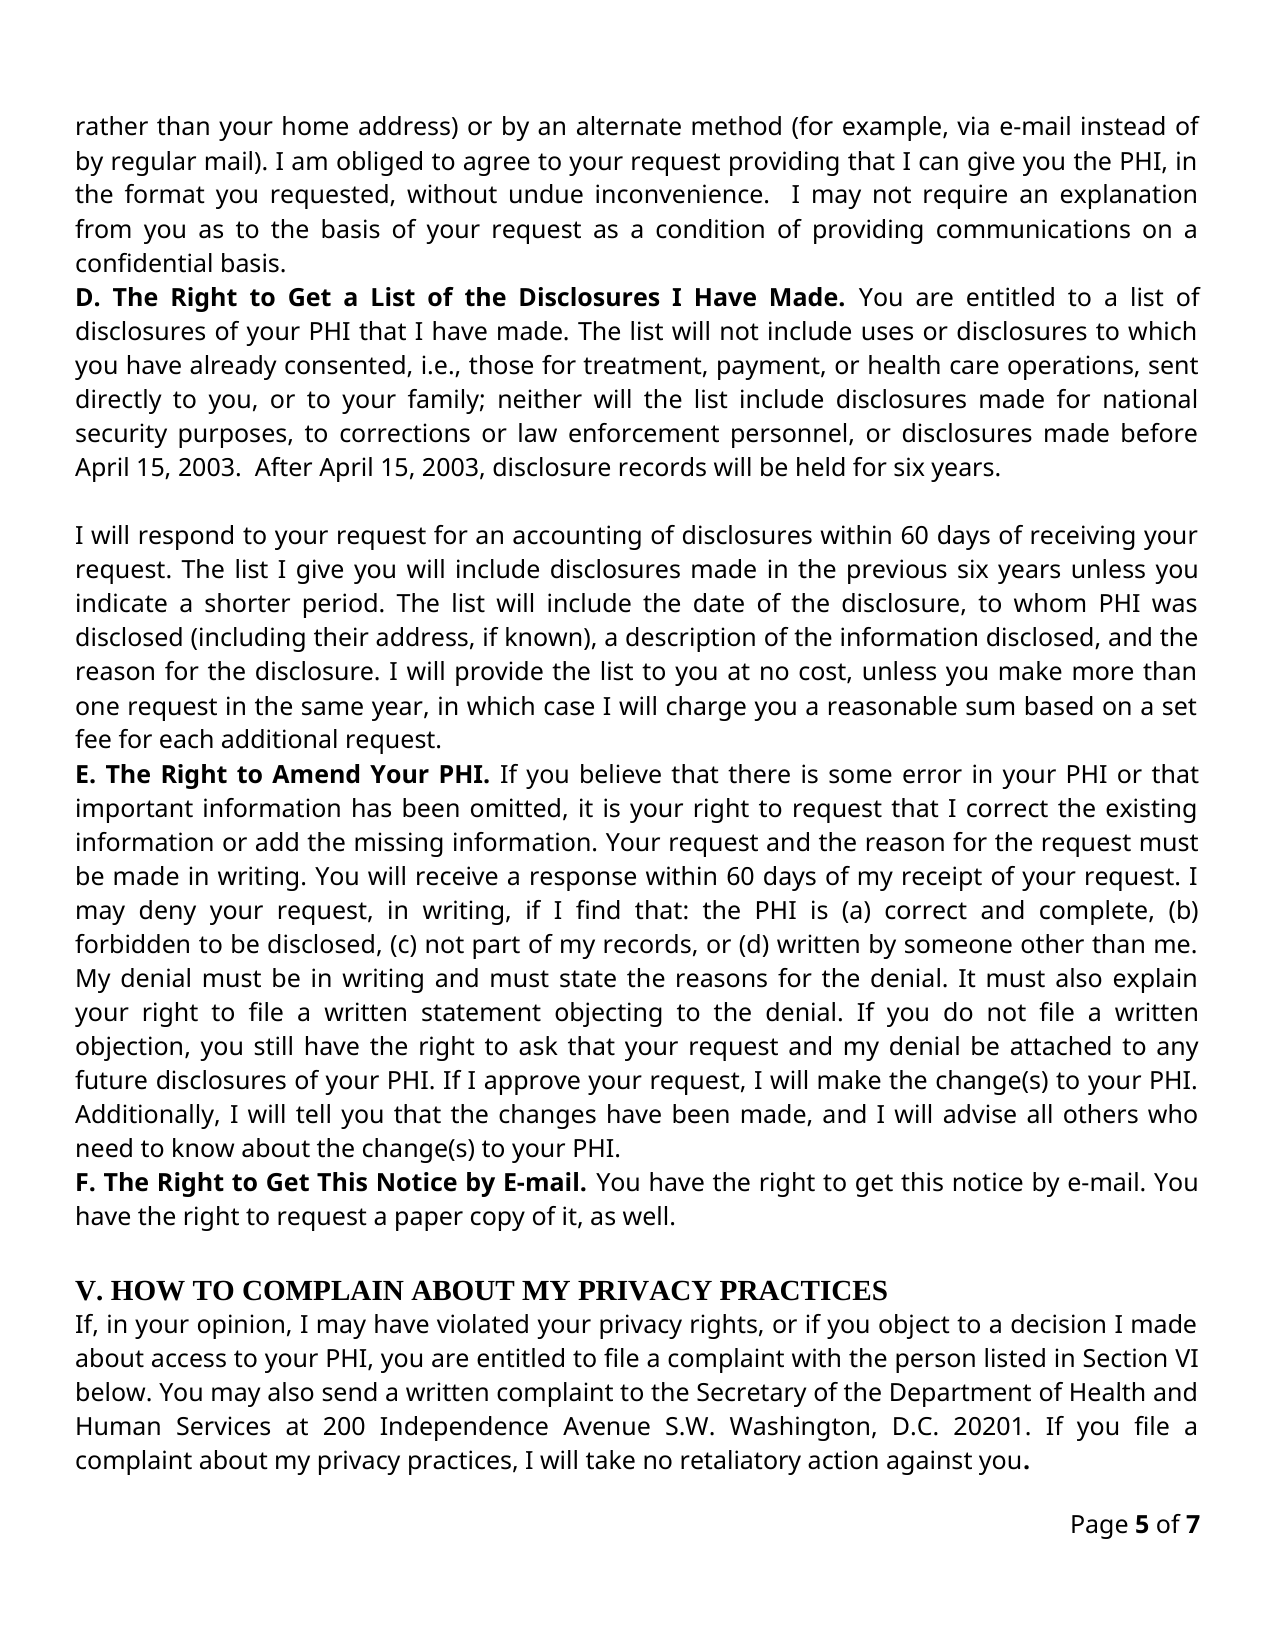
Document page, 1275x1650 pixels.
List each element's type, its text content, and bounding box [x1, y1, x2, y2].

text F. The Right to Get This Notice by E-mail. You have the right to get this notice by e-mail. You have the right to request a paper copy of it, as well. [75, 1165, 1200, 1233]
subtitle V. HOW TO COMPLAIN ABOUT MY PRIVACY PRACTICES [75, 1273, 1200, 1306]
text D. The Right to Get a List of the Disclosures I Have Made. You are entitled to a list of disclosures of your PHI that I have made. The list will not include uses or disclosures to which you have already consented, i.e., those for treatment, payment, or health care operations, sent directly to you, or to your family; neither will the list include disclosures made for national security purposes, to corrections or law enforcement personnel, or disclosures made before April 15, 2003. After April 15, 2003, disclosure records will be held for six years. [75, 279, 1200, 484]
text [75, 109, 1200, 279]
text I will respond to your request for an accounting of disclosures within 60 days of receiving your request. The list I give you will include disclosures made in the previous six years unless you indicate a shorter period. The list will include the date of the disclosure, to whom PHI was disclosed (including their address, if known), a description of the information disclosed, and the reason for the disclosure. I will provide the list to you at no cost, unless you make more than one request in the same year, in which case I will charge you a reasonable sum based on a set fee for each additional request. [75, 518, 1200, 756]
text E. The Right to Amend Your PHI. If you believe that there is some error in your PHI or that important information has been omitted, it is your right to request that I correct the existing information or add the missing information. Your request and the reason for the request must be made in writing. You will receive a response within 60 days of my receipt of your request. I may deny your request, in writing, if I find that: the PHI is (a) correct and complete, (b) forbidden to be disclosed, (c) not part of my records, or (d) written by someone other than me. My denial must be in writing and must state the reasons for the denial. It must also explain your right to file a written statement objecting to the denial. If you do not file a written objection, you still have the right to ask that your request and my denial be attached to any future disclosures of your PHI. If I approve your request, I will make the change(s) to your PHI. Additionally, I will tell you that the changes have been made, and I will advise all others who need to know about the change(s) to your PHI. [75, 756, 1200, 1165]
text If, in your opinion, I may have violated your privacy rights, or if you object to a decision I made about access to your PHI, you are entitled to file a complaint with the person listed in Section VI below. You may also send a written complaint to the Secretary of the Department of Health and Human Services at 200 Independence Avenue S.W. Washington, D.C. 20201. If you file a complaint about my privacy practices, I will take no retaliatory action against you. [75, 1306, 1200, 1477]
